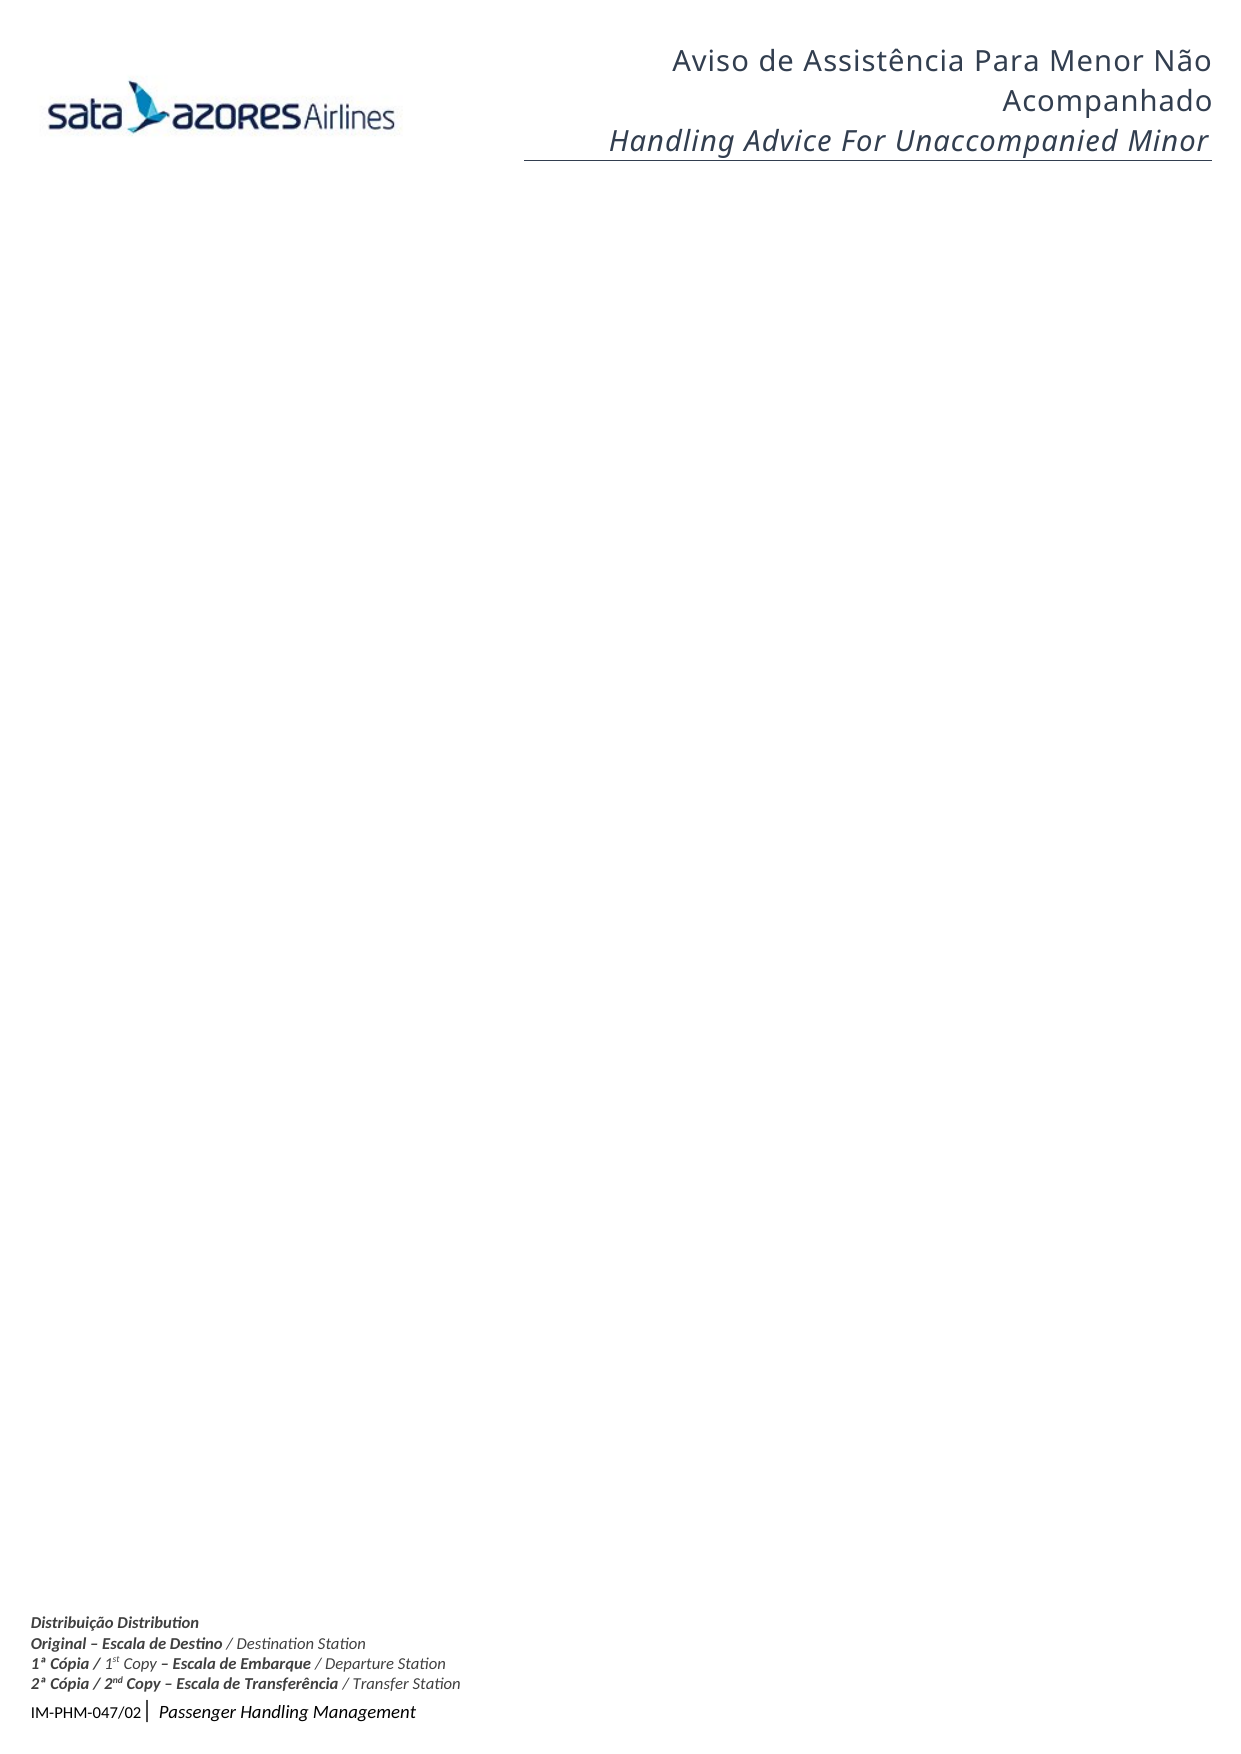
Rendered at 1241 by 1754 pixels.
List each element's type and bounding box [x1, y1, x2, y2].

picture [30, 56, 414, 160]
